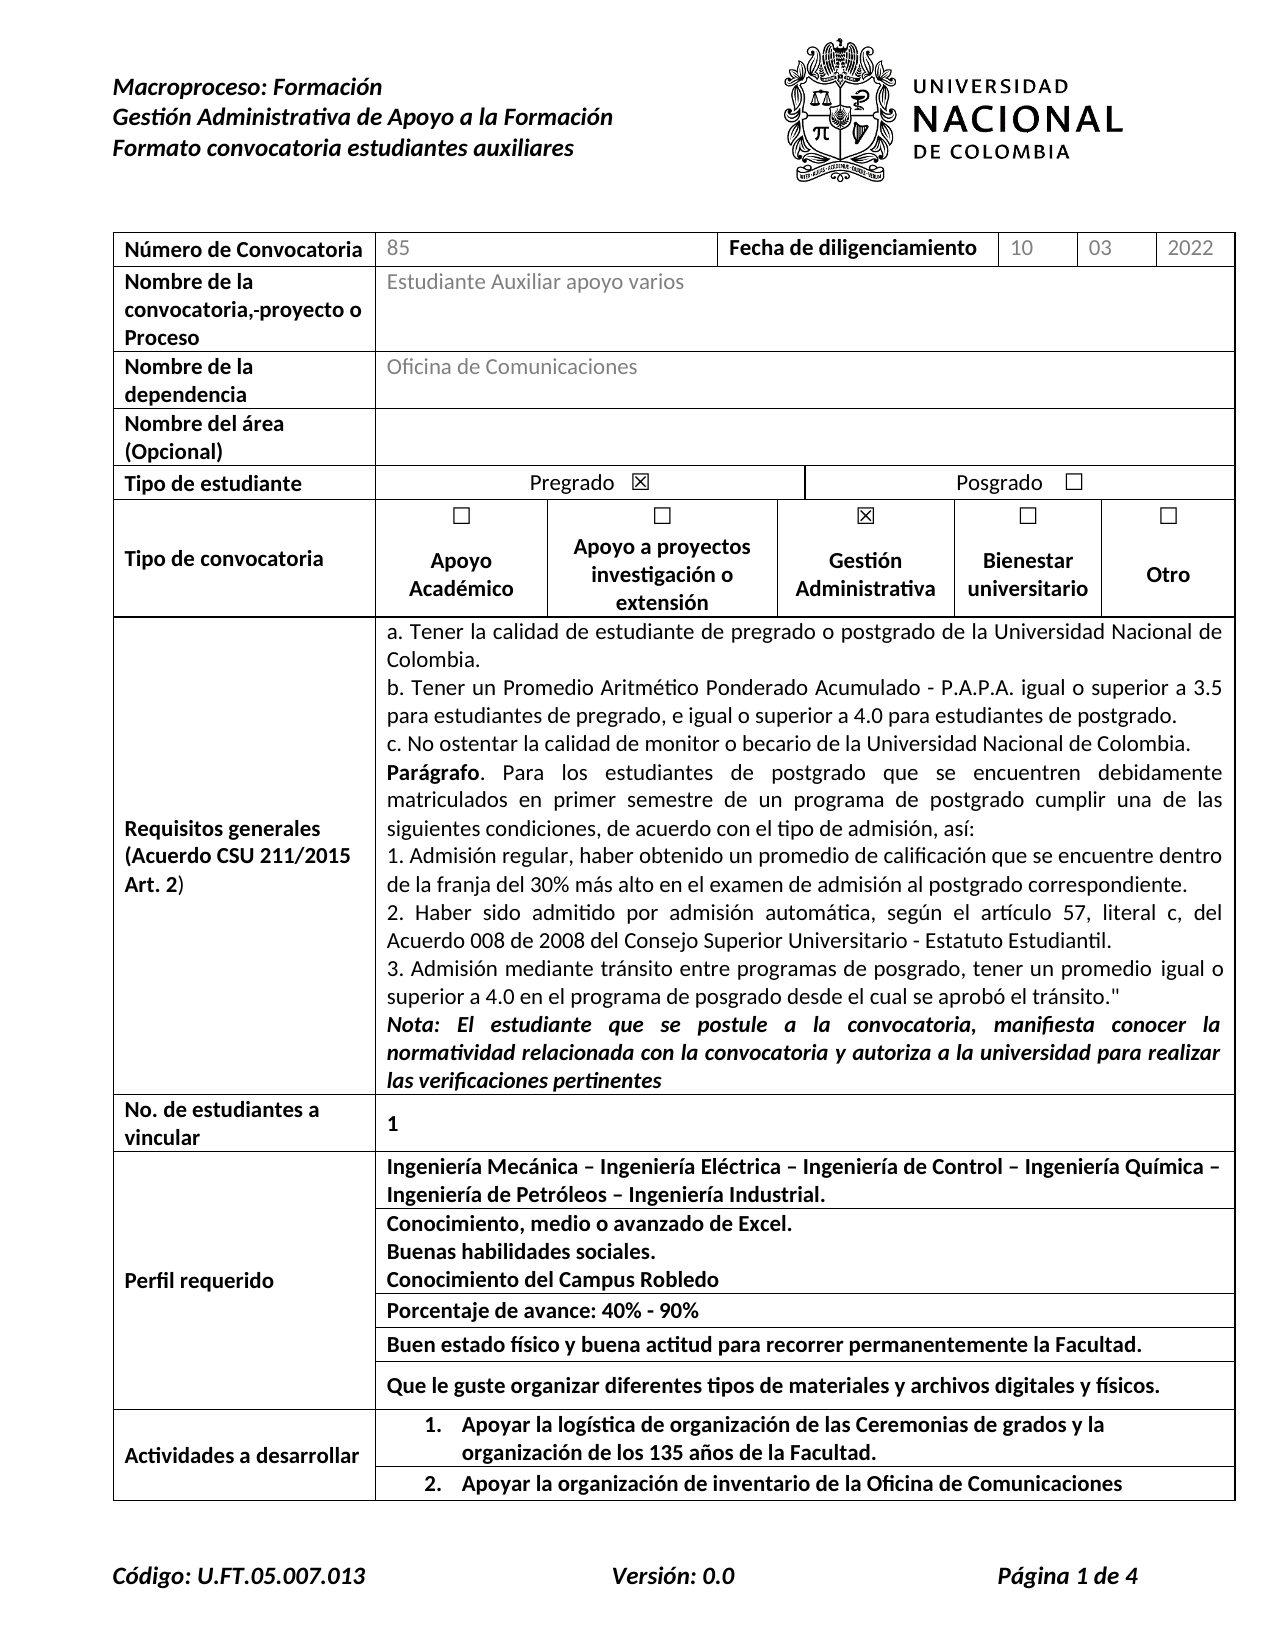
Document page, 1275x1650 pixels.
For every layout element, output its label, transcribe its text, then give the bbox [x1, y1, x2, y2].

table_cell Gestión Administrativa [778, 531, 954, 616]
table_cell Tipo de estudiante [114, 466, 375, 499]
table_cell Oficina de Comunicaciones [376, 352, 1234, 408]
table_cell No. de estudiantes a vincular [114, 1095, 375, 1151]
table_cell 1 [376, 1095, 1234, 1151]
table_cell Que le guste organizar diferentes tipos de materiales y archivos digitales y físicos. [376, 1362, 1234, 1409]
table_cell Actividades a desarrollar [114, 1410, 375, 1500]
table_cell Conocimiento, medio o avanzado de Excel. Buenas habilidades sociales. Conocimiento del Campus Robledo [376, 1209, 1234, 1293]
table_cell Apoyo Académico [376, 531, 547, 616]
table_cell Perfil requerido [114, 1152, 375, 1409]
table_header Fecha de diligenciamiento [718, 233, 998, 266]
table_cell Apoyo a proyectos investigación o extensión [548, 531, 777, 616]
table_header 2022 [1157, 233, 1234, 266]
table_cell Nombre de la convocatoria, proyecto o Proceso [114, 267, 375, 351]
table_header 03 [1078, 233, 1156, 266]
table_cell Tipo de convocatoria [114, 500, 375, 616]
table_cell Apoyar la organización de inventario de la Oficina de Comunicaciones [376, 1467, 1234, 1500]
table_cell Posgrado [806, 466, 1234, 499]
table_cell Requisitos generales (Acuerdo CSU 211/2015 Art. 2) [114, 618, 375, 1094]
table_cell Porcentaje de avance: 40% - 90% [376, 1294, 1234, 1327]
table_header 85 [376, 233, 717, 266]
table_cell a. Tener la calidad de estudiante de pregrado o postgrado de la Universidad Nacional de Colombia. b. Tener un Promedio Aritmético Ponderado Acumulado - P.A.P.A. igual o superior a 3.5 para estudiantes de pregrado, e igual o superior a 4.0 para estudiantes de postgrado. c. No ostentar la calidad de monitor o becario de la Universidad Nacional de Colombia. Parágrafo. Para los estudiantes de postgrado que se encuentren debidamente matriculados en primer semestre de un programa de postgrado cumplir una de las siguientes condiciones, de acuerdo con el tipo de admisión, así: 1. Admisión regular, haber obtenido un promedio de calificación que se encuentre dentro de la franja del 30% más alto en el examen de admisión al postgrado correspondiente. 2. Haber sido admitido por admisión automática, según el artículo 57, literal c, del Acuerdo 008 de 2008 del Consejo Superior Universitario - Estatuto Estudiantil. 3. Admisión mediante tránsito entre programas de posgrado, tener un promedio igual o superior a 4.0 en el programa de posgrado desde el cual se aprobó el tránsito." Nota: El estudiante que se postule a la convocatoria, manifiesta conocer la normatividad relacionada con la convocatoria y autoriza a la universidad para realizar las verificaciones pertinentes [376, 618, 1234, 1094]
table_cell Otro [1102, 531, 1234, 616]
picture [748, 2, 1158, 218]
table_cell Ingeniería Mecánica – Ingeniería Eléctrica – Ingeniería de Control – Ingeniería Química – Ingeniería de Petróleos – Ingeniería Industrial. [376, 1152, 1234, 1208]
table_cell Bienestar universitario [955, 531, 1101, 616]
table_cell Pregrado [376, 466, 804, 499]
table_cell Apoyar la logística de organización de las Ceremonias de grados y la organización de los 135 años de la Facultad. [376, 1410, 1234, 1466]
table_cell Nombre del área (Opcional) [114, 409, 375, 465]
table_cell Nombre de la dependencia [114, 352, 375, 408]
table_cell Buen estado físico y buena actitud para recorrer permanentemente la Facultad. [376, 1328, 1234, 1361]
table_header Número de Convocatoria [114, 233, 375, 266]
table_header 10 [999, 233, 1077, 266]
table_cell [376, 409, 1234, 465]
table_cell Estudiante Auxiliar apoyo varios [376, 267, 1234, 351]
